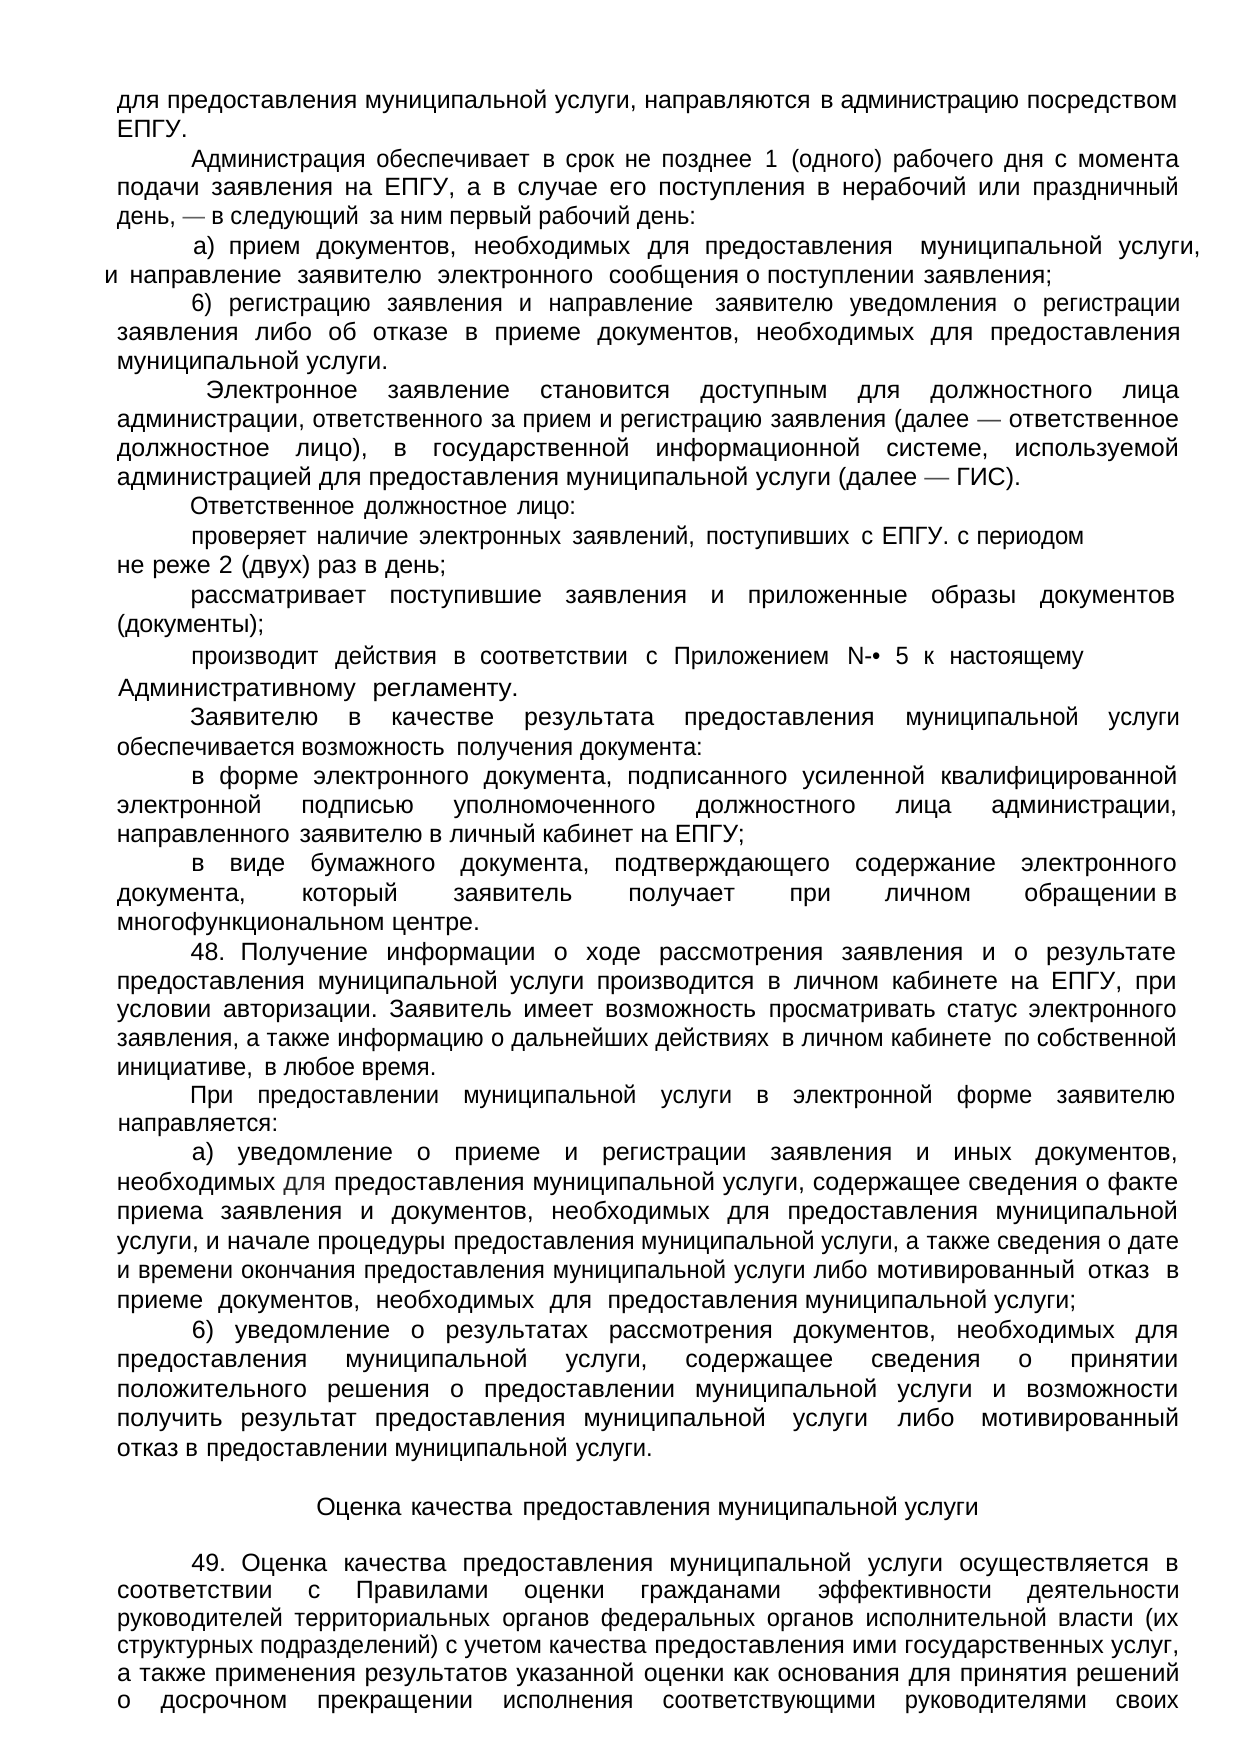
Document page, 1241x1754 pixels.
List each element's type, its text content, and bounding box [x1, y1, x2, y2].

text Оценка качества предоставления муниципальной услуги [122, 1492, 1173, 1520]
text Электронное заявление становится доступным для должностного лица администрации, ответственного за прием и регистрацию заявления (далее — ответственное должностное лицо), в государственной информационной системе, используемой администрацией для предоставления муниципальной услуги (далее — ГИС). [117, 375, 1180, 490]
list Получение информации о ходе рассмотрения заявления и о результате предоставления муниципальной услуги производится в личном кабинете на ЕПГУ, при условии авторизации. Заявитель имеет возможность просматривать статус электронного заявления, а также информацию о дальнейших действиях в личном кабинете по собственной инициативе, в любое время. [117, 937, 1177, 1081]
text а) прием документов, необходимых для предоставления муниципальной услуги, и направление заявителю электронного сообщения о поступлении заявления; [104, 231, 1201, 288]
text 6) регистрацию заявления и направление заявителю уведомления о регистрации заявления либо об отказе в приеме документов, необходимых для предоставления муниципальной услуги. [117, 288, 1181, 375]
text Заявителю в качестве результата предоставления муниципальной услуги обеспечивается возможность получения документа: [117, 702, 1180, 761]
text не реже 2 (двух) раз в день; [117, 550, 1201, 579]
text а) уведомление о приеме и регистрации заявления и иных документов, необходимых для предоставления муниципальной услуги, содержащее сведения о факте приема заявления и документов, необходимых для предоставления муниципальной услуги, и начале процедуры предоставления муниципальной услуги, а также сведения о дате и времени окончания предоставления муниципальной услуги либо мотивированный отказ в приеме документов, необходимых для предоставления муниципальной услуги; [117, 1137, 1179, 1314]
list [117, 85, 1177, 143]
text Административному регламенту. [118, 673, 1201, 702]
text Администрация обеспечивает в срок не позднее 1 (одного) рабочего дня с момента подачи заявления на ЕПГУ, а в случае его поступления в нерабочий или праздничный день, — в следующий за ним первый рабочий день: [117, 144, 1179, 230]
text проверяет наличие электронных заявлений, поступивших с ЕПГУ. с периодом [191, 521, 1201, 549]
text в форме электронного документа, подписанного усиленной квалифицированной электронной подписью уполномоченного должностного лица администрации, направленного заявителю в личный кабинет на ЕПГУ; [117, 761, 1177, 848]
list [117, 1549, 1179, 1714]
text в виде бумажного документа, подтверждающего содержание электронного документа, который заявитель получает при личном обращении в многофункциональном центре. [117, 848, 1177, 936]
text производит действия в соответствии с Приложением N-• 5 к настоящему [191, 639, 1201, 671]
text рассматривает поступившие заявления и приложенные образы документов (документы); [117, 580, 1176, 638]
text 6) уведомление о результатах рассмотрения документов, необходимых для предоставления муниципальной услуги, содержащее сведения о принятии положительного решения о предоставлении муниципальной услуги и возможности получить результат предоставления муниципальной услуги либо мотивированный отказ в предоставлении муниципальной услуги. [117, 1314, 1179, 1462]
text При предоставлении муниципальной услуги в электронной форме заявителю направляется: [118, 1081, 1176, 1137]
text Ответственное должностное лицо: [190, 491, 1201, 520]
